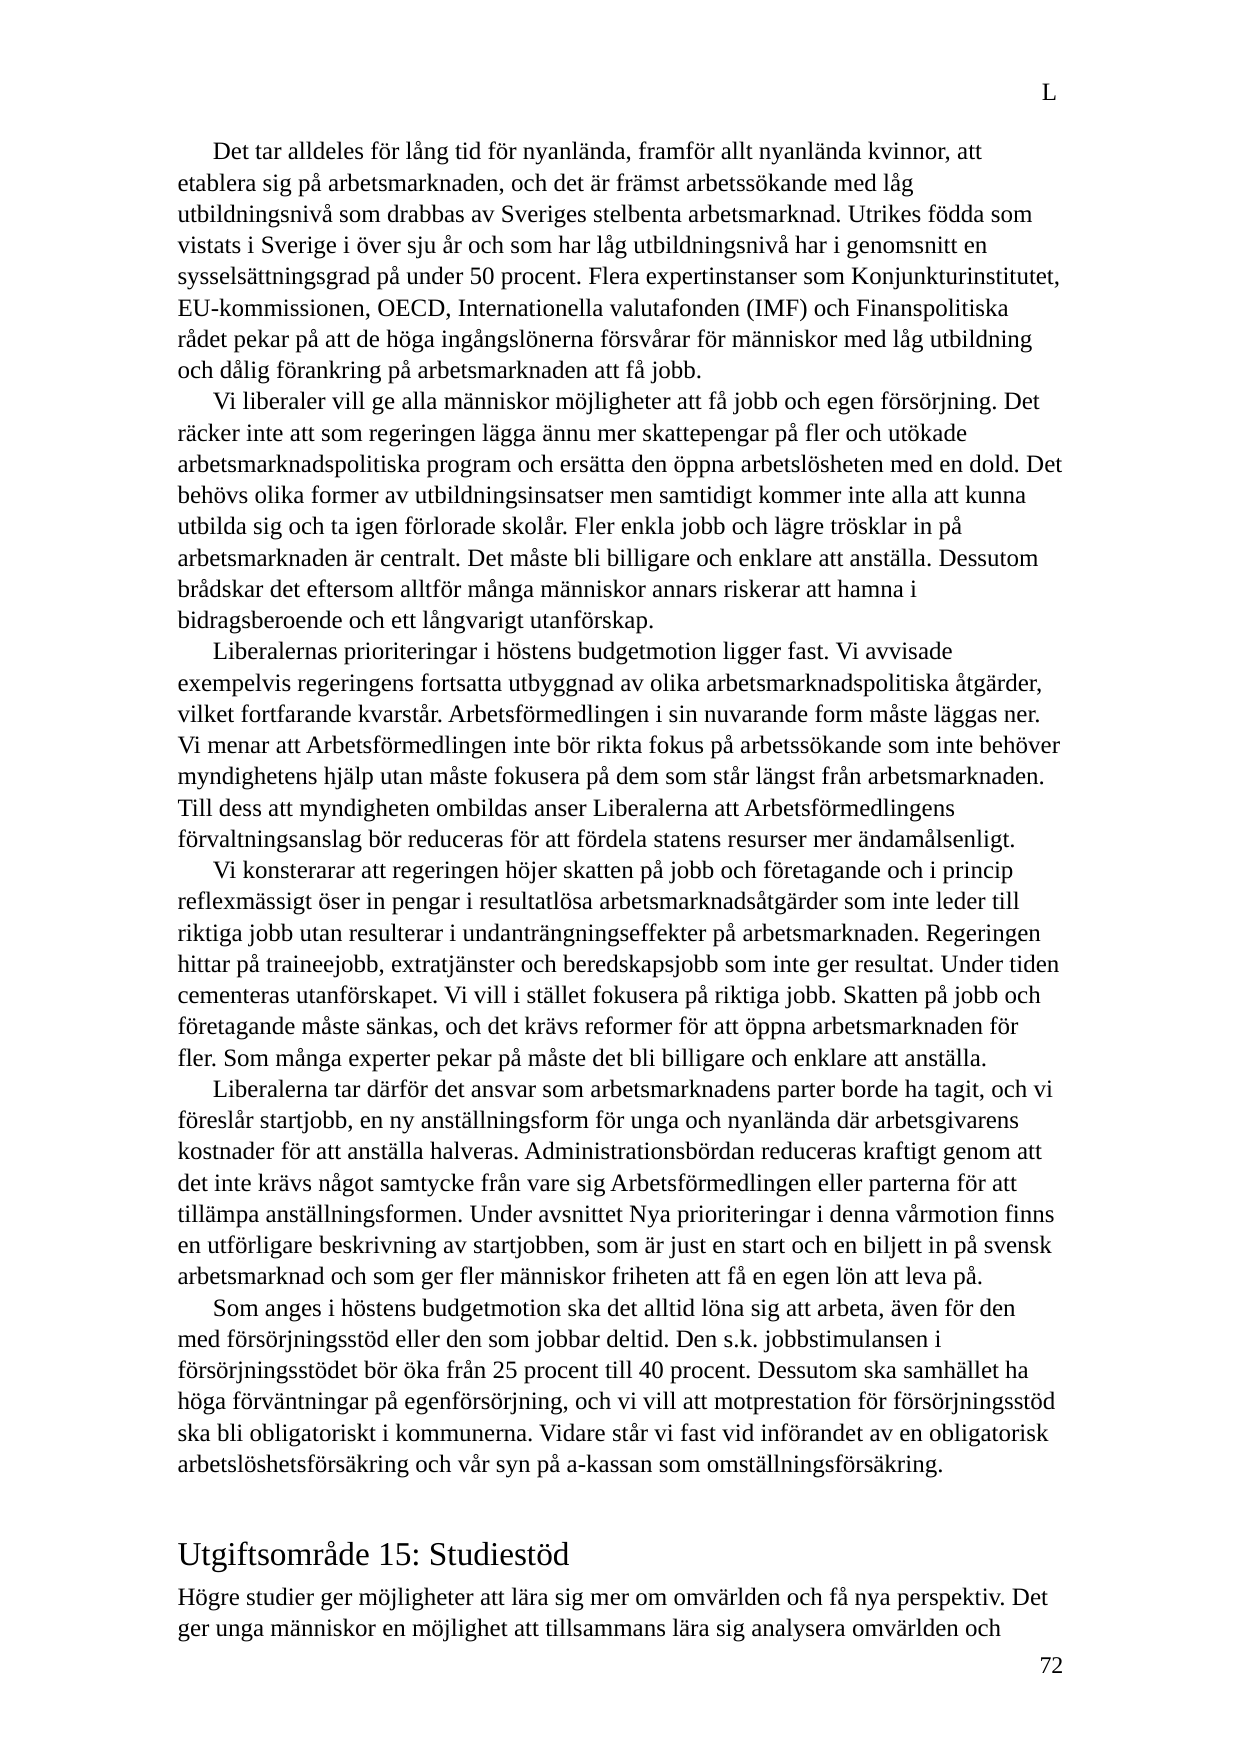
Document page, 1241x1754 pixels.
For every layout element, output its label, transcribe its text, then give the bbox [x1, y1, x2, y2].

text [177, 1580, 1063, 1642]
text Vi konsterarar att regeringen höjer skatten på jobb och företagande och i princip reflexmässigt öser in pengar i resultatlösa arbetsmarknadsåtgärder som inte leder till riktiga jobb utan resulterar i undanträngningseffekter på arbetsmarknaden. Regeringen hittar på traineejobb, extratjänster och beredskapsjobb som inte ger resultat. Under tiden cementeras utanförskapet. Vi vill i stället fokusera på riktiga jobb. Skatten på jobb och företagande måste sänkas, och det krävs reformer för att öppna arbetsmarknaden för fler. Som många experter pekar på måste det bli billigare och enklare att anställa. [177, 853, 1063, 1071]
subtitle Utgiftsområde 15: Studiestöd [177, 1540, 1063, 1571]
text Det tar alldeles för lång tid för nyanlända, framför allt nyanlända kvinnor, att etablera sig på arbetsmarknaden, och det är främst arbetssökande med låg utbildningsnivå som drabbas av Sveriges stelbenta arbetsmarknad. Utrikes födda som vistats i Sverige i över sju år och som har låg utbildningsnivå har i genomsnitt en sysselsättningsgrad på under 50 procent. Flera expertinstanser som Konjunkturinstitutet, EU-kommissionen, OECD, Internationella valutafonden (IMF) och Finanspolitiska rådet pekar på att de höga ingångslönerna försvårar för människor med låg utbildning och dålig förankring på arbetsmarknaden att få jobb. [177, 134, 1063, 384]
text Liberalerna tar därför det ansvar som arbetsmarknadens parter borde ha tagit, och vi föreslår startjobb, en ny anställningsform för unga och nyanlända där arbetsgivarens kostnader för att anställa halveras. Administrationsbördan reduceras kraftigt genom att det inte krävs något samtycke från vare sig Arbetsförmedlingen eller parterna för att tillämpa anställningsformen. Under avsnittet Nya prioriteringar i denna vårmotion finns en utförligare beskrivning av startjobben, som är just en start och en biljett in på svensk arbetsmarknad och som ger fler människor friheten att få en egen lön att leva på. [177, 1071, 1063, 1290]
text Vi liberaler vill ge alla människor möjligheter att få jobb och egen försörjning. Det räcker inte att som regeringen lägga ännu mer skattepengar på fler och utökade arbetsmarknadspolitiska program och ersätta den öppna arbetslösheten med en dold. Det behövs olika former av utbildningsinsatser men samtidigt kommer inte alla att kunna utbilda sig och ta igen förlorade skolår. Fler enkla jobb och lägre trösklar in på arbetsmarknaden är centralt. Det måste bli billigare och enklare att anställa. Dessutom brådskar det eftersom alltför många människor annars riskerar att hamna i bidragsberoende och ett långvarigt utanförskap. [177, 384, 1063, 634]
text Som anges i höstens budgetmotion ska det alltid löna sig att arbeta, även för den med försörjningsstöd eller den som jobbar deltid. Den s.k. jobbstimulansen i försörjningsstödet bör öka från 25 procent till 40 procent. Dessutom ska samhället ha höga förväntningar på egenförsörjning, och vi vill att motprestation för försörjningsstöd ska bli obligatoriskt i kommunerna. Vidare står vi fast vid införandet av en obligatorisk arbetslöshetsförsäkring och vår syn på a-kassan som omställningsförsäkring. [177, 1290, 1063, 1478]
text Liberalernas prioriteringar i höstens budgetmotion ligger fast. Vi avvisade exempelvis regeringens fortsatta utbyggnad av olika arbetsmarknadspolitiska åtgärder, vilket fortfarande kvarstår. Arbetsförmedlingen i sin nuvarande form måste läggas ner. Vi menar att Arbetsförmedlingen inte bör rikta fokus på arbetssökande som inte behöver myndighetens hjälp utan måste fokusera på dem som står längst från arbetsmarknaden. Till dess att myndigheten ombildas anser Liberalerna att Arbetsförmedlingens förvaltningsanslag bör reduceras för att fördela statens resurser mer ändamålsenligt. [177, 634, 1063, 853]
